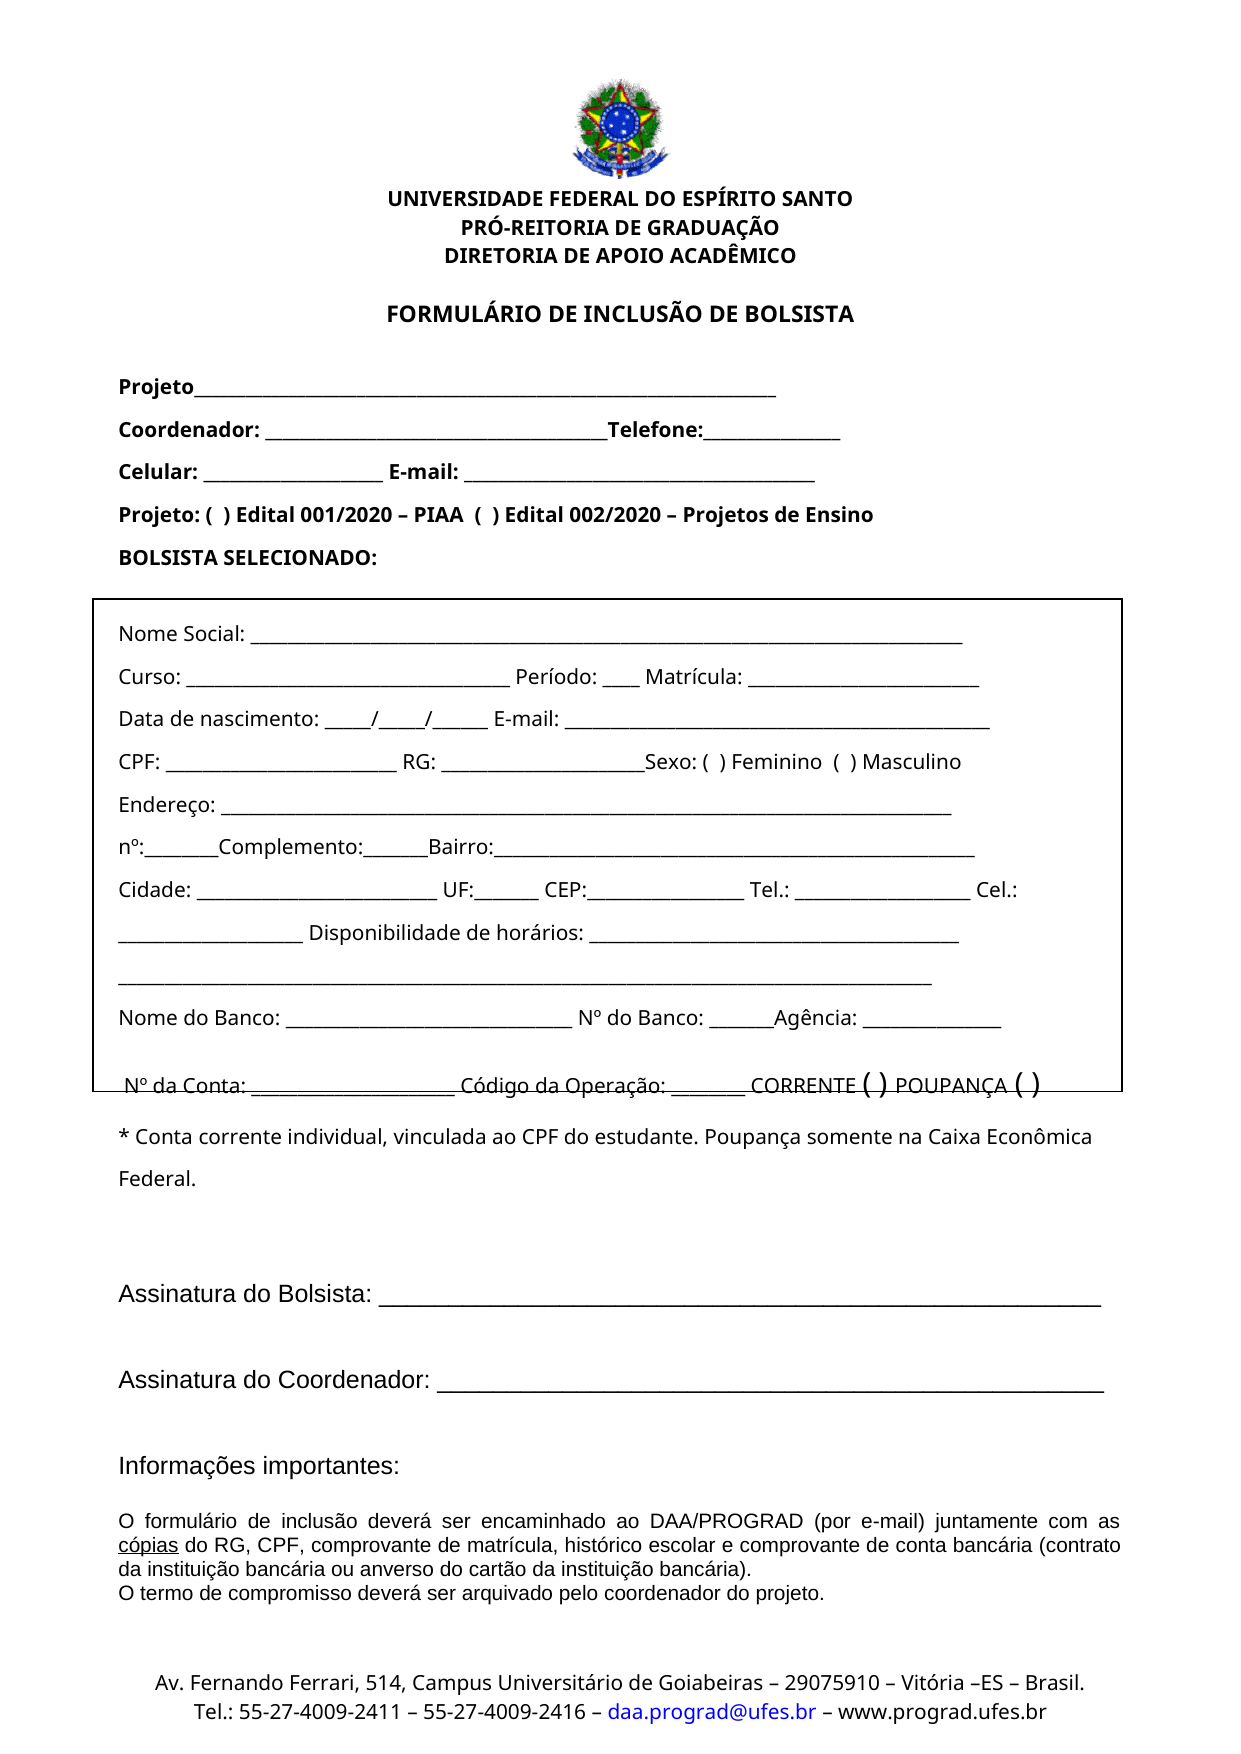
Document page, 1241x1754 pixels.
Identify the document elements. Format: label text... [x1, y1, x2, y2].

text Assinatura do Bolsista: ____________________________________________________ [118, 1278, 1122, 1307]
text ________________________________________________________________________________________ [118, 960, 1122, 989]
text Assinatura do Coordenador: ________________________________________________ [118, 1365, 1122, 1393]
text O termo de compromisso deverá ser arquivado pelo coordenador do projeto. [118, 1580, 1122, 1604]
text Nome Social: _____________________________________________________________________________ [118, 619, 1122, 648]
text Projeto: ( ) Edital 001/2020 – PIAA ( ) Edital 002/2020 – Projetos de Ensino [118, 500, 1122, 528]
text BOLSISTA SELECIONADO: [118, 543, 1122, 571]
text Celular: _____________________ E-mail: _________________________________________ [118, 457, 1122, 486]
subtitle Projeto____________________________________________________________________ [118, 372, 1122, 401]
text * Conta corrente individual, vinculada ao CPF do estudante. Poupança somente na Caixa Econômica Federal. [118, 1122, 1122, 1193]
text Curso: ___________________________________ Período: ____ Matrícula: _________________________ [118, 662, 1122, 690]
text Data de nascimento: _____/_____/______ E-mail: ______________________________________________ [118, 704, 1122, 733]
text Nome do Banco: _______________________________ Nº do Banco: _______Agência: _______________ [118, 1003, 1122, 1031]
text Nº da Conta: ______________________ Código da Operação: ________ CORRENTE ( ) POUPANÇA ( ) [118, 1062, 1122, 1102]
text Coordenador: ________________________________________Telefone:________________ [118, 415, 1122, 443]
text O formulário de inclusão deverá ser encaminhado ao DAA/PROGRAD (por e-mail) juntamente com as cópias do RG, CPF, comprovante de matrícula, histórico escolar e comprovante de conta bancária (contrato da instituição bancária ou anverso do cartão da instituição bancária). [118, 1508, 1122, 1580]
subtitle FORMULÁRIO DE INCLUSÃO DE BOLSISTA [118, 298, 1122, 330]
text Informações importantes: [118, 1451, 1122, 1480]
text Cidade: __________________________ UF:_______ CEP:_________________ Tel.: ___________________ Cel.: ____________________ Disponibilidade de horários: ________________________________________ [118, 875, 1122, 946]
text CPF: _________________________ RG: ______________________Sexo: ( ) Feminino ( ) Masculino [118, 747, 1122, 776]
text Endereço: _______________________________________________________________________________ nº:________Complemento:_______Bairro:____________________________________________________ [118, 790, 1122, 861]
